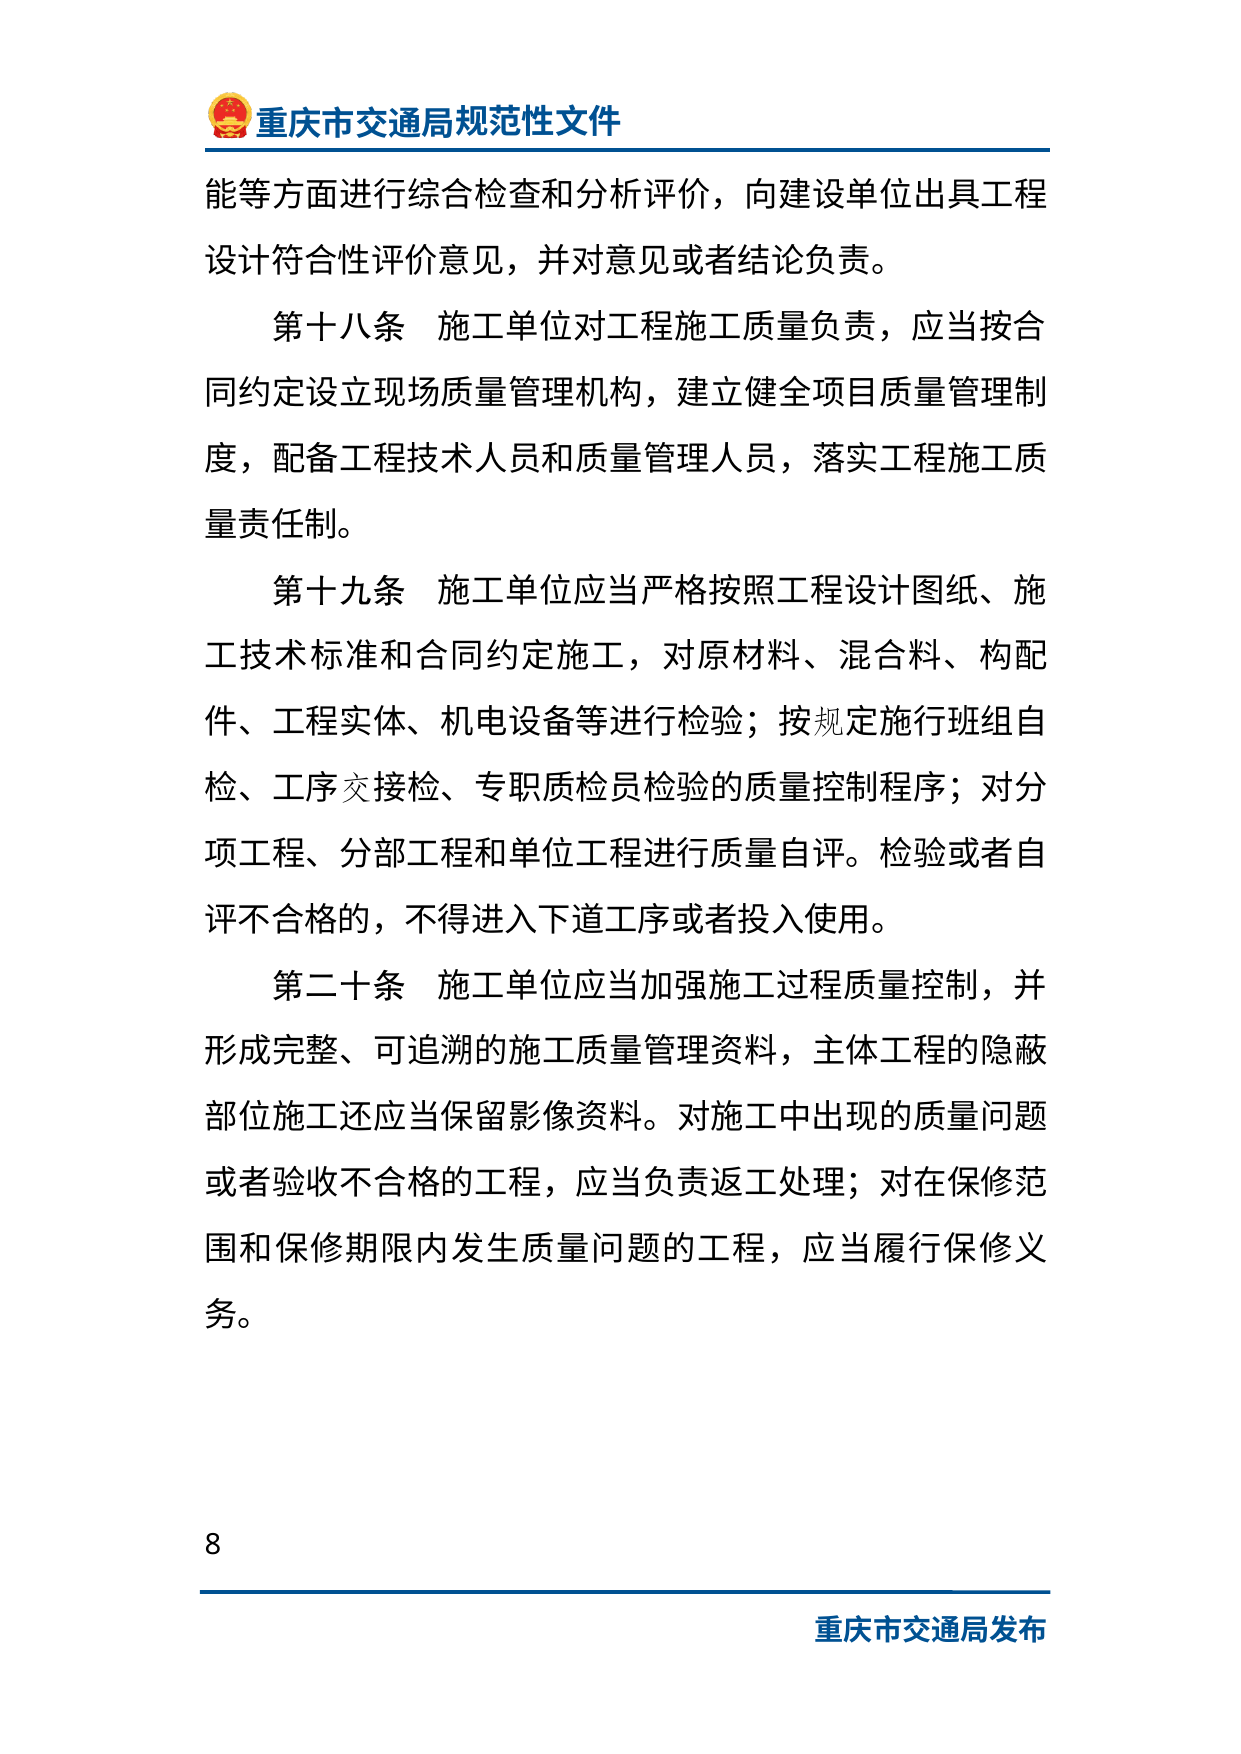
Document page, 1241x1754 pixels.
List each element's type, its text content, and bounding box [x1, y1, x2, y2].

text 第二十条 施工单位应当加强施工过程质量控制，并形成完整、可追溯的施工质量管理资料，主体工程的隐蔽部位施工还应当保留影像资料。对施工中出现的质量问题或者验收不合格的工程，应当负责返工处理；对在保修范围和保修期限内发生质量问题的工程，应当履行保修义务。 [204, 954, 1048, 1349]
text 第十八条 施工单位对工程施工质量负责，应当按合同约定设立现场质量管理机构，建立健全项目质量管理制度，配备工程技术人员和质量管理人员，落实工程施工质量责任制。 [204, 295, 1048, 559]
text 第十九条 施工单位应当严格按照工程设计图纸、施工技术标准和合同约定施工，对原材料、混合料、构配件、工程实体、机电设备等进行检验；按规定施行班组自检、工序交接检、专职质检员检验的质量控制程序；对分项工程、分部工程和单位工程进行质量自评。检验或者自评不合格的，不得进入下道工序或者投入使用。 [204, 559, 1048, 954]
picture [204, 90, 255, 142]
text 第十七条 公路水运工程交工验收前，设计单位应当参与交工检测发现质量问题的分析、整改方案制定及论证等工作，对设计文件（含变更文件）实施情况进行审核确认，对工程建设内容是否满足设计要求、是否达到使用功能等方面进行综合检查和分析评价，向建设单位出具工程设计符合性评价意见，并对意见或者结论负责。 [204, 164, 1048, 295]
